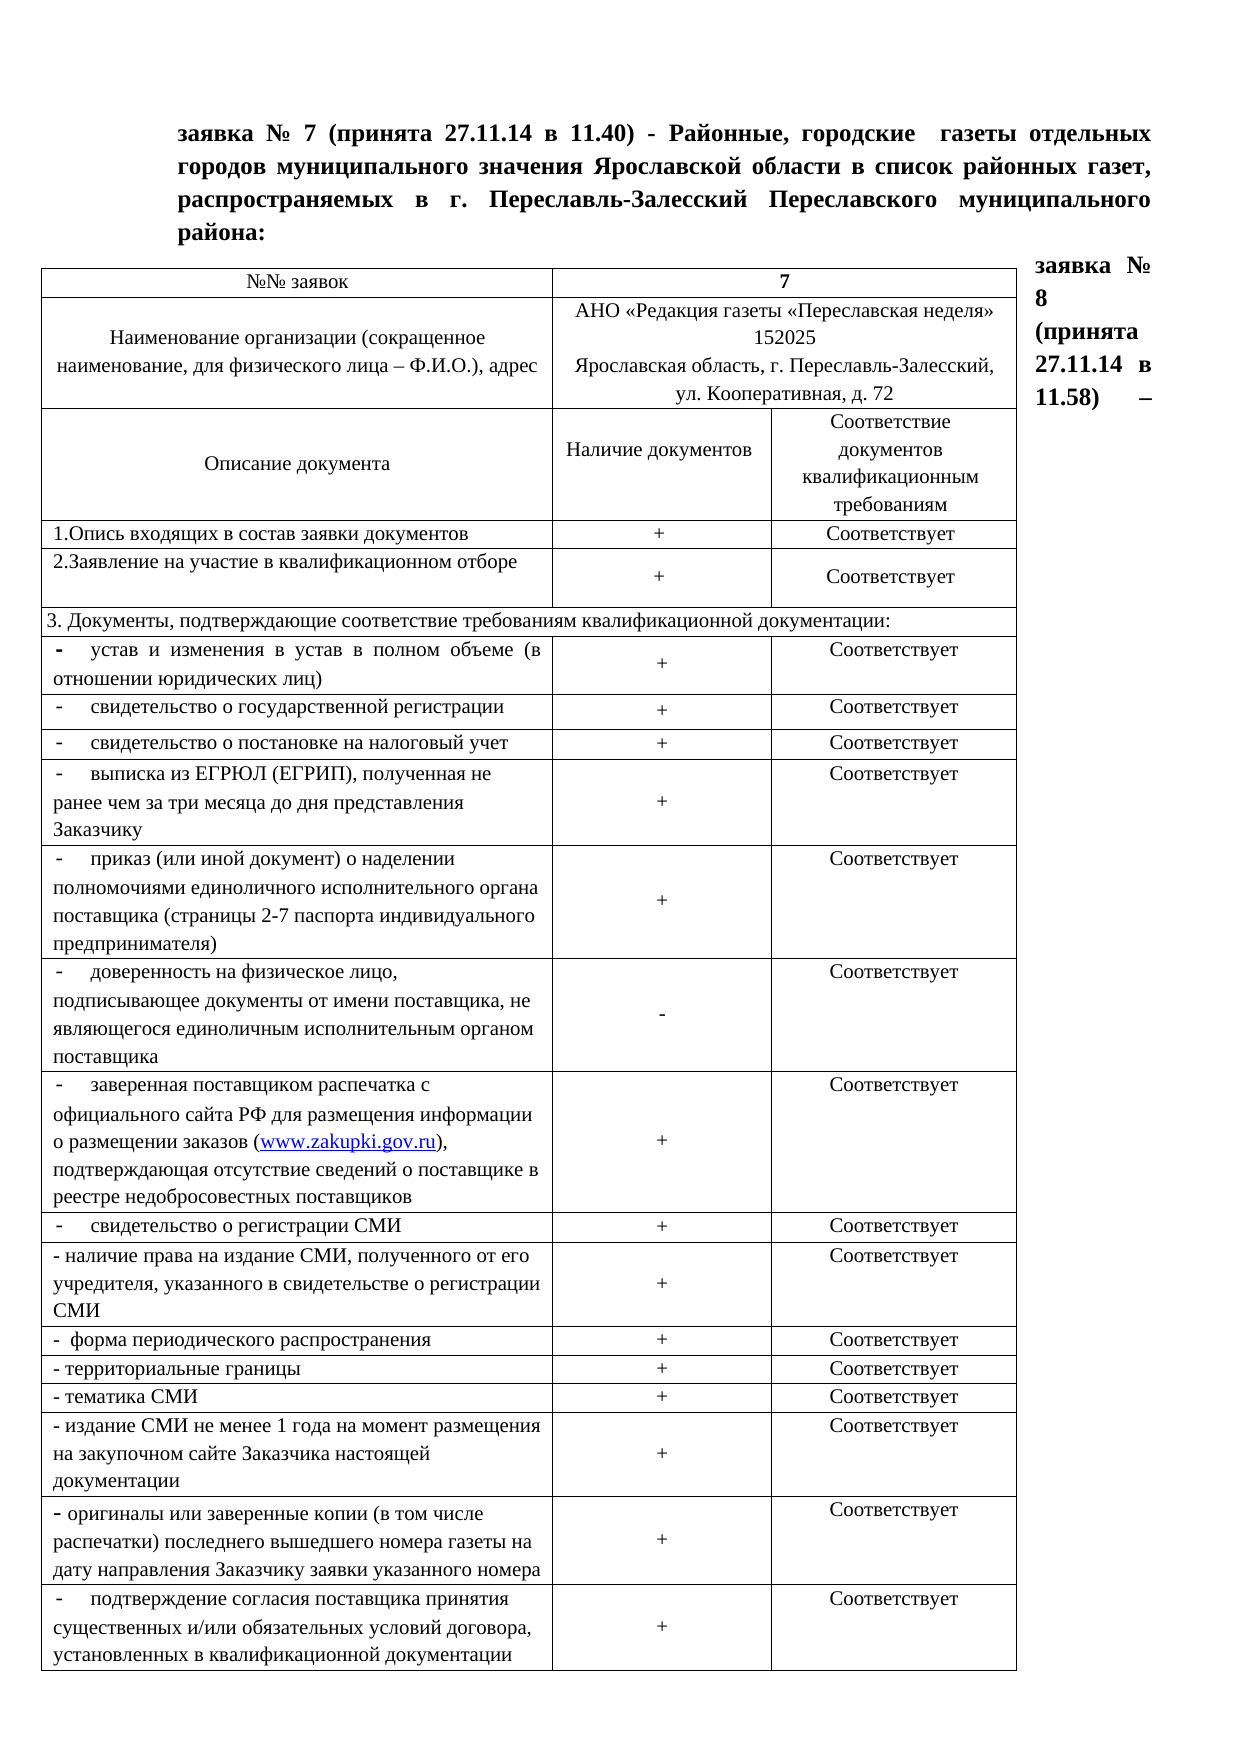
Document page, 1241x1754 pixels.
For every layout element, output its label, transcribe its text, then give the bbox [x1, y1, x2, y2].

table_cell + [553, 1072, 771, 1212]
table_cell АНО «Редакция газеты «Переславская неделя» 152025 Ярославская область, г. Переславль-Залесский, ул. Кооперативная, д. 72 [553, 298, 1016, 408]
table_cell - издание СМИ не менее 1 года на момент размещения на закупочном сайте Заказчика настоящей документации [42, 1413, 552, 1496]
table_cell - наличие права на издание СМИ, полученного от его учредителя, указанного в свидетельстве о регистрации СМИ [42, 1243, 552, 1326]
table_cell Соответствует [772, 1497, 1016, 1584]
table_cell + [553, 549, 771, 607]
table_cell Соответствие документов квалификационным требованиям [772, 409, 1016, 519]
table_cell заверенная поставщиком распечатка с официального сайта РФ для размещения информации о размещении заказов (www.zakupki.gov.ru), подтверждающая отсутствие сведений о поставщике в реестре недобросовестных поставщиков [42, 1072, 552, 1212]
table_cell 3. Документы, подтверждающие соответствие требованиям квалификационной документации: [42, 608, 1016, 636]
table_cell Соответствует [772, 1585, 1016, 1670]
table_cell Соответствует [772, 959, 1016, 1071]
table_cell Соответствует [772, 637, 1016, 693]
table_cell выписка из ЕГРЮЛ (ЕГРИП), полученная не ранее чем за три месяца до дня представления Заказчику [42, 760, 552, 845]
table_cell Соответствует [772, 760, 1016, 845]
table_cell Соответствует [772, 1413, 1016, 1496]
table_cell устав и изменения в устав в полном объеме (в отношении юридических лиц) [42, 637, 552, 693]
table_cell Соответствует [772, 730, 1016, 759]
text заявка № 7 (принята 27.11.14 в 11.40) - Районные, городские газеты отдельных городов муниципального значения Ярославской области в список районных газет, распространяемых в г. Переславль-Залесский Переславского муниципального района: [177, 118, 1152, 246]
table_cell - тематика СМИ [42, 1384, 552, 1412]
table_cell - оригиналы или заверенные копии (в том числе распечатки) последнего вышедшего номера газеты на дату направления Заказчику заявки указанного номера [42, 1497, 552, 1584]
table_cell 2.Заявление на участие в квалификационном отборе [42, 549, 552, 607]
table_cell + [553, 1384, 771, 1412]
table_cell + [553, 1213, 771, 1242]
table_cell + [553, 730, 771, 759]
table_cell + [553, 846, 771, 958]
table_cell приказ (или иной документ) о наделении полномочиями единоличного исполнительного органа поставщика (страницы 2-7 паспорта индивидуального предпринимателя) [42, 846, 552, 958]
table_cell + [553, 521, 771, 548]
text заявка № 8 (принята 27.11.14 в 11.58) – Районные, городские газеты отдельных городов муниципального значения Ярославской области в список районных газет, распространяемых в Большесельском муниципальном районе: [177, 250, 1152, 411]
table_header №№ заявок [42, 269, 552, 297]
table_cell Наименование организации (сокращенное наименование, для физического лица – Ф.И.О.), адрес [42, 298, 552, 408]
table_cell Соответствует [772, 521, 1016, 548]
table_cell + [553, 1585, 771, 1670]
table_cell Соответствует [772, 1213, 1016, 1242]
table_cell + [553, 1327, 771, 1355]
table_cell Соответствует [772, 1243, 1016, 1326]
table_cell Соответствует [772, 846, 1016, 958]
table_cell свидетельство о постановке на налоговый учет [42, 730, 552, 759]
table_cell + [553, 1497, 771, 1584]
table_cell Соответствует [772, 1327, 1016, 1355]
table_header 7 [553, 269, 1016, 297]
table_cell Соответствует [772, 1072, 1016, 1212]
table_cell Описание документа [42, 409, 552, 519]
table_cell + [553, 1413, 771, 1496]
table_cell + [553, 1243, 771, 1326]
table_cell свидетельство о регистрации СМИ [42, 1213, 552, 1242]
table_cell свидетельство о государственной регистрации [42, 695, 552, 729]
table_cell + [553, 760, 771, 845]
table_cell - [553, 959, 771, 1071]
table_cell + [553, 1356, 771, 1383]
table_cell + [553, 695, 771, 729]
table_cell Наличие документов [553, 409, 771, 519]
table_cell доверенность на физическое лицо, подписывающее документы от имени поставщика, не являющегося единоличным исполнительным органом поставщика [42, 959, 552, 1071]
table_cell + [553, 637, 771, 693]
table_cell - территориальные границы [42, 1356, 552, 1383]
table_cell Соответствует [772, 1384, 1016, 1412]
table_cell - форма периодического распространения [42, 1327, 552, 1355]
table_cell Соответствует [772, 1356, 1016, 1383]
table_cell Соответствует [772, 695, 1016, 729]
table_cell 1.Опись входящих в состав заявки документов [42, 521, 552, 548]
table_cell Соответствует [772, 549, 1016, 607]
table_cell подтверждение согласия поставщика принятия существенных и/или обязательных условий договора, установленных в квалификационной документации [42, 1585, 552, 1670]
